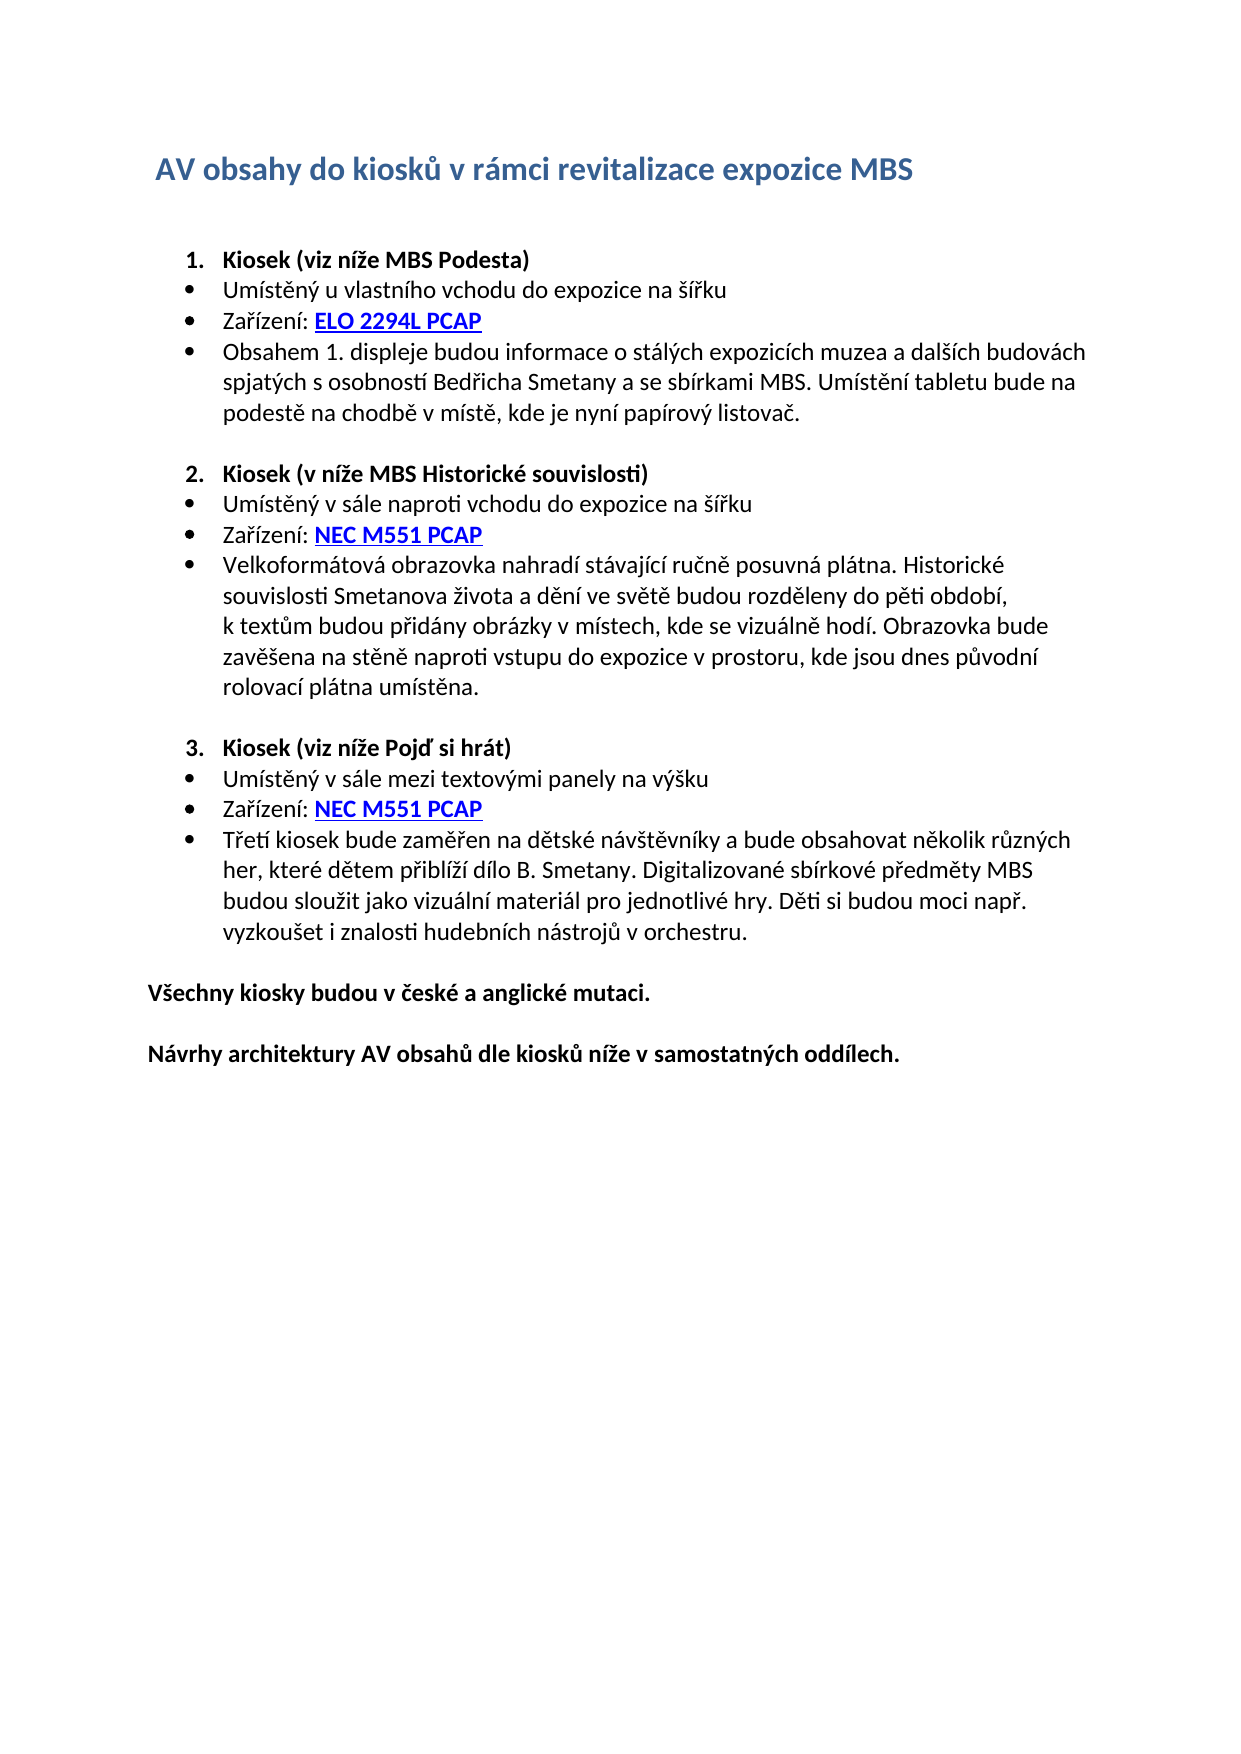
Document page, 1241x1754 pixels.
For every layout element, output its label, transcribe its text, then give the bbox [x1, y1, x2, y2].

list Třetí kiosek bude zaměřen na dětské návštěvníky a bude obsahovat několik různých her, které dětem přiblíží dílo B. Smetany. Digitalizované sbírkové předměty MBS budou sloužit jako vizuální materiál pro jednotlivé hry. Děti si budou moci např. vyzkoušet i znalosti hudebních nástrojů v orchestru. [185, 824, 1093, 946]
text Návrhy architektury AV obsahů dle kiosků níže v samostatných oddílech. [148, 1038, 1093, 1068]
list Zařízení: NEC M551 PCAP [185, 519, 1093, 549]
text Všechny kiosky budou v české a anglické mutaci. [148, 977, 1093, 1007]
list Kiosek (v níže MBS Historické souvislosti) [185, 458, 1093, 488]
list Kiosek (viz níže MBS Podesta) [185, 244, 1093, 275]
list Zařízení: ELO 2294L PCAP [185, 305, 1093, 336]
list Umístěný v sále mezi textovými panely na výšku [185, 763, 1093, 793]
text AV obsahy do kiosků v rámci revitalizace expozice MBS [148, 148, 1093, 188]
list Obsahem 1. displeje budou informace o stálých expozicích muzea a dalších budovách spjatých s osobností Bedřicha Smetany a se sbírkami MBS. Umístění tabletu bude na podestě na chodbě v místě, kde je nyní papírový listovač. [185, 336, 1093, 427]
list Umístěný v sále naproti vchodu do expozice na šířku [185, 488, 1093, 519]
list Kiosek (viz níže Pojď si hrát) [185, 732, 1093, 763]
list Umístěný u vlastního vchodu do expozice na šířku [185, 275, 1093, 305]
list Zařízení: NEC M551 PCAP [185, 793, 1093, 824]
list Velkoformátová obrazovka nahradí stávající ručně posuvná plátna. Historické souvislosti Smetanova života a dění ve světě budou rozděleny do pěti období, k textům budou přidány obrázky v místech, kde se vizuálně hodí. Obrazovka bude zavěšena na stěně naproti vstupu do expozice v prostoru, kde jsou dnes původní rolovací plátna umístěna. [185, 549, 1093, 702]
